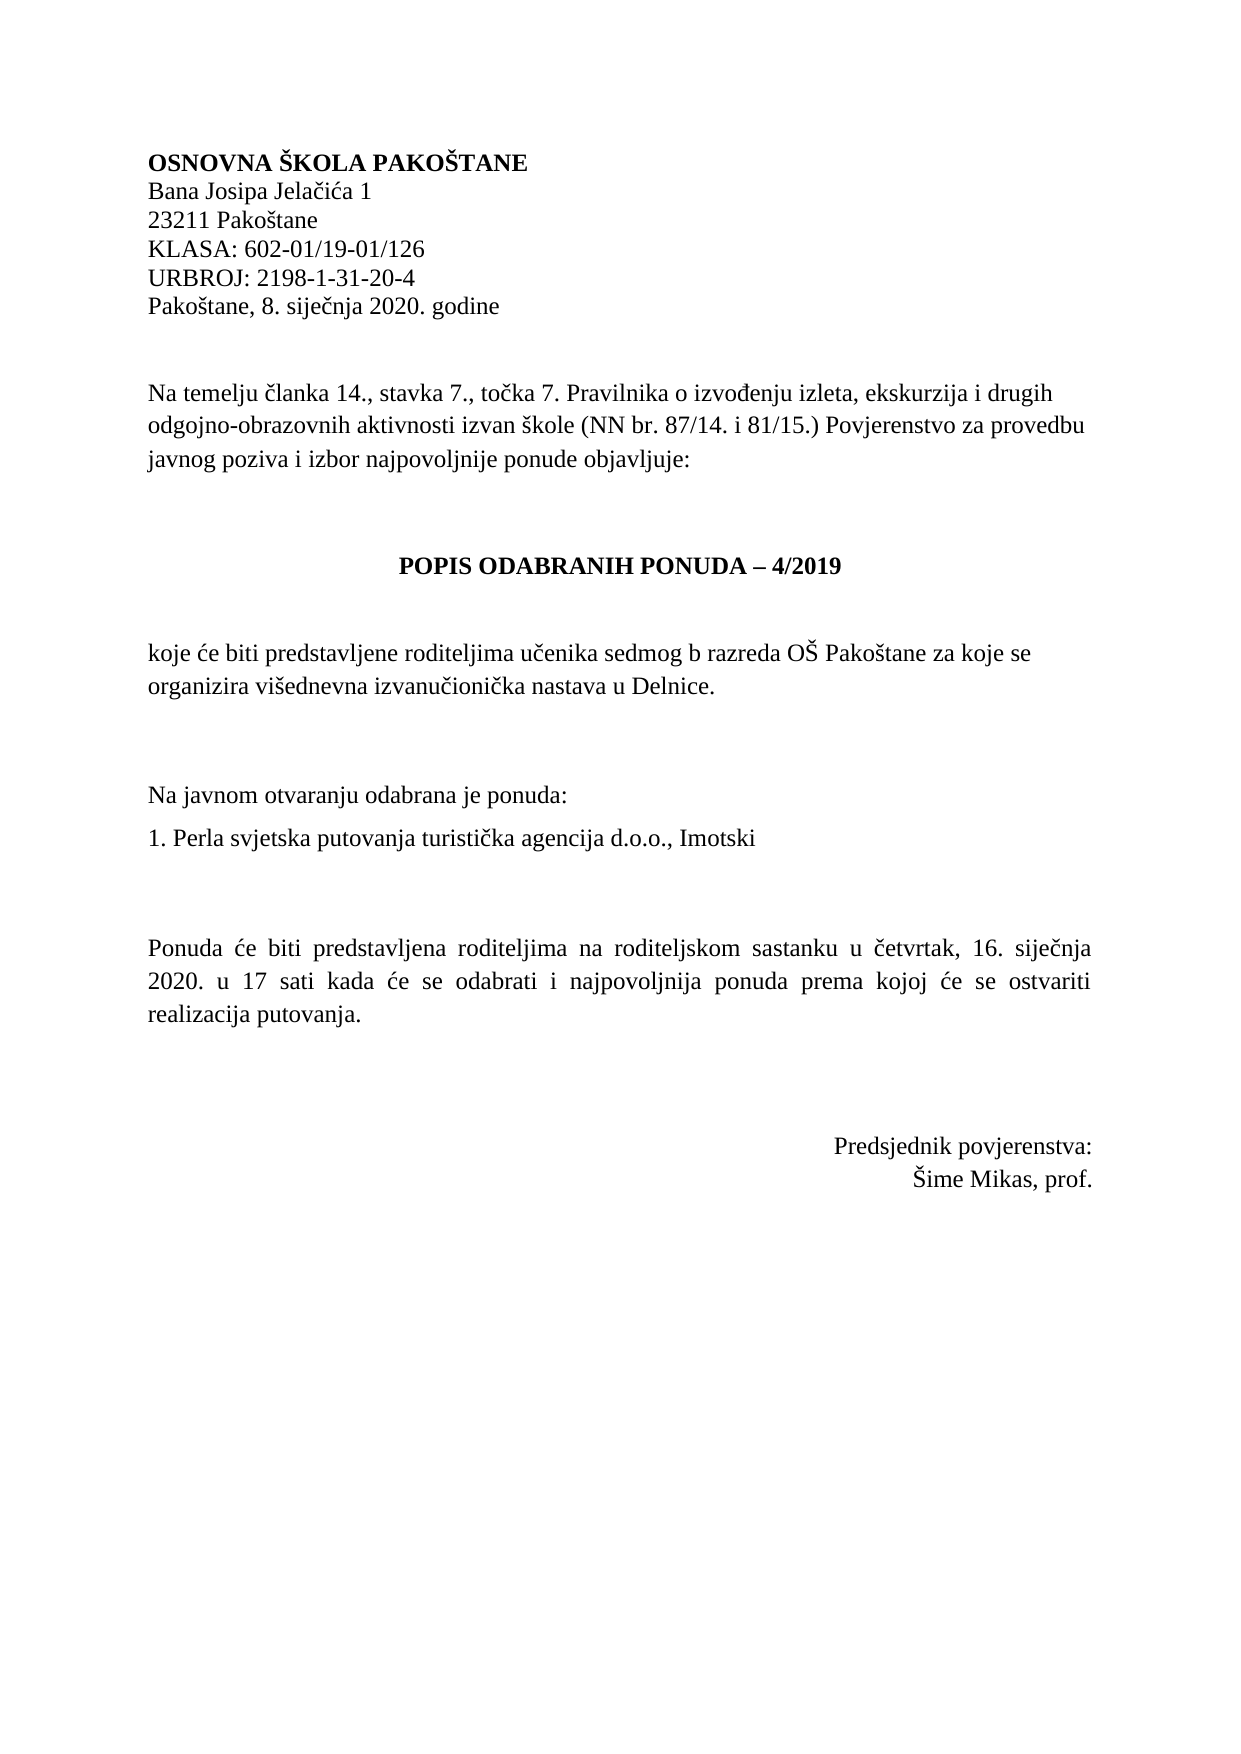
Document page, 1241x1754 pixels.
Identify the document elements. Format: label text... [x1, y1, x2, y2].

text 23211 Pakoštane [148, 205, 1093, 234]
text OSNOVNA ŠKOLA PAKOŠTANE [148, 148, 1093, 176]
text Šime Mikas, prof. [148, 1164, 1093, 1193]
text Predsjednik povjerenstva: [148, 1131, 1093, 1159]
text koje će biti predstavljene roditeljima učenika sedmog b razreda OŠ Pakoštane za koje se organizira višednevna izvanučionička nastava u Delnice. [148, 638, 1093, 700]
text Na javnom otvaranju odabrana je ponuda: [148, 780, 1093, 809]
text Ponuda će biti predstavljena roditeljima na roditeljskom sastanku u četvrtak, 16. siječnja 2020. u 17 sati kada će se odabrati i najpovoljnija ponuda prema kojoj će se ostvariti realizacija putovanja. [148, 933, 1093, 1027]
text 1. Perla svjetska putovanja turistička agencija d.o.o., Imotski [148, 823, 1093, 852]
text Bana Josipa Jelačića 1 [148, 176, 1093, 205]
text KLASA: 602-01/19-01/126 [148, 234, 1093, 263]
text POPIS ODABRANIH PONUDA – 4/2019 [148, 551, 1093, 580]
text Pakoštane, 8. siječnja 2020. godine [148, 291, 1093, 320]
text Na temelju članka 14., stavka 7., točka 7. Pravilnika o izvođenju izleta, ekskurzija i drugih odgojno-obrazovnih aktivnosti izvan škole (NN br. 87/14. i 81/15.) Povjerenstvo za provedbu javnog poziva i izbor najpovoljnije ponude objavljuje: [148, 378, 1093, 472]
text URBROJ: 2198-1-31-20-4 [148, 263, 1093, 291]
